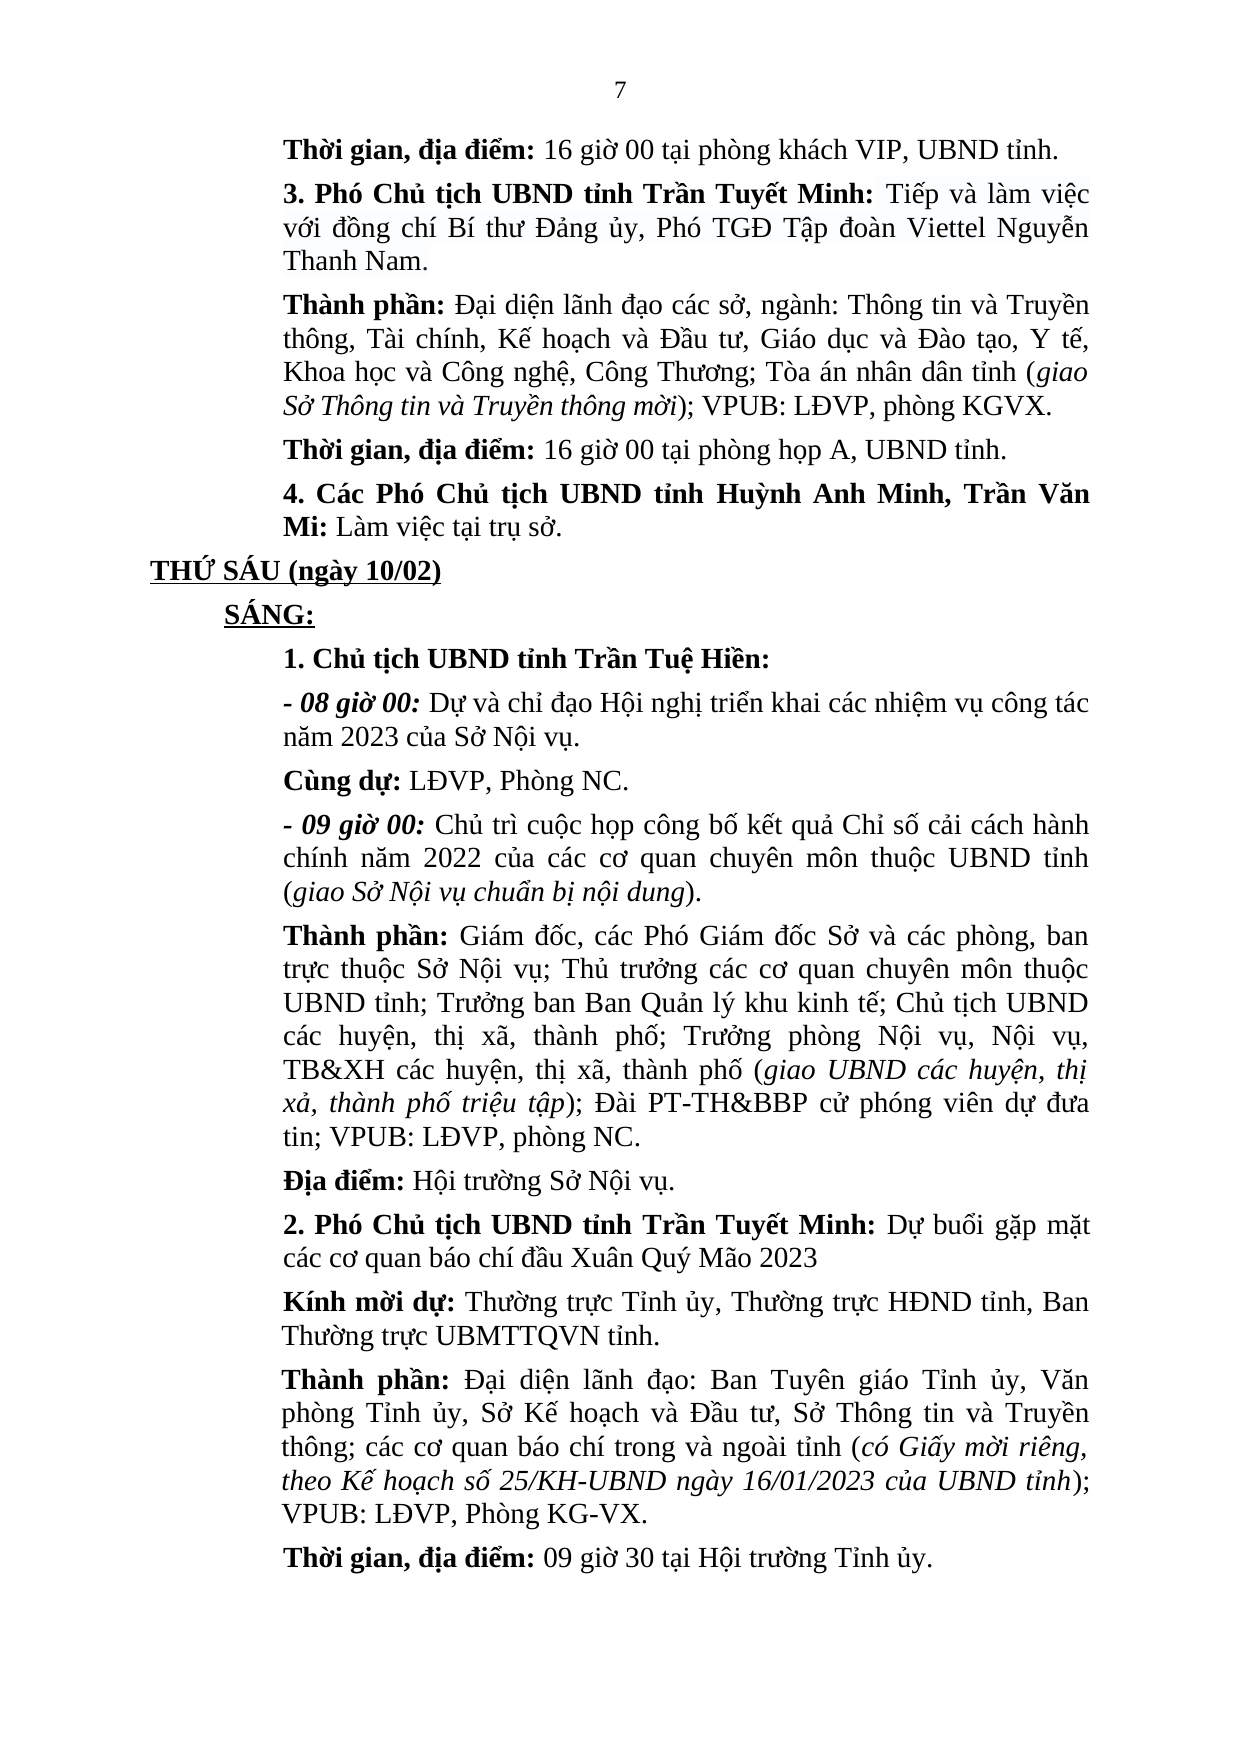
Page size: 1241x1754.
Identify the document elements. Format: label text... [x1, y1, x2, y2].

text 1. Chủ tịch UBND tỉnh Trần Tuệ Hiền: [283, 641, 1090, 675]
text Thành phần: Đại diện lãnh đạo các sở, ngành: Thông tin và Truyền thông, Tài chính, Kế hoạch và Đầu tư, Giáo dục và Đào tạo, Y tế, Khoa học và Công nghệ, Công Thương; Tòa án nhân dân tỉnh (giao Sở Thông tin và Truyền thông mời); VPUB: LĐVP, phòng KGVX. [283, 287, 1090, 422]
text 2. Phó Chủ tịch UBND tỉnh Trần Tuyết Minh: Dự buổi gặp mặt các cơ quan báo chí đầu Xuân Quý Mão 2023 [283, 1207, 1090, 1274]
text 3. Phó Chủ tịch UBND tỉnh Trần Tuyết Minh: Tiếp và làm việc với đồng chí Bí thư Đảng ủy, Phó TGĐ Tập đoàn Viettel Nguyễn Thanh Nam. [283, 176, 875, 210]
text Kính mời dự: Thường trực Tỉnh ủy, Thường trực HĐND tỉnh, Ban Thường trực UBMTTQVN tỉnh. [281, 1284, 1090, 1352]
text 3. Phó Chủ tịch UBND tỉnh Trần Tuyết Minh: Tiếp và làm việc với đồng chí Bí thư Đảng ủy, Phó TGĐ Tập đoàn Viettel Nguyễn Thanh Nam. [283, 243, 1090, 277]
text Thời gian, địa điểm: 09 giờ 30 tại Hội trường Tỉnh ủy. [283, 1540, 1090, 1574]
text - 08 giờ 00: Dự và chỉ đạo Hội nghị triển khai các nhiệm vụ công tác năm 2023 của Sở Nội vụ. [283, 685, 1090, 752]
text SÁNG: [150, 597, 1090, 631]
text Thời gian, địa điểm: 16 giờ 00 tại phòng khách VIP, UBND tỉnh. [283, 132, 1090, 166]
text Cùng dự: LĐVP, Phòng NC. [283, 763, 1090, 796]
text THỨ SÁU (ngày 10/02) [150, 553, 1090, 587]
text 4. Các Phó Chủ tịch UBND tỉnh Huỳnh Anh Minh, Trần Văn Mi: Làm việc tại trụ sở. [283, 476, 1090, 543]
text Thành phần: Giám đốc, các Phó Giám đốc Sở và các phòng, ban trực thuộc Sở Nội vụ; Thủ trưởng các cơ quan chuyên môn thuộc UBND tỉnh; Trưởng ban Ban Quản lý khu kinh tế; Chủ tịch UBND các huyện, thị xã, thành phố; Trưởng phòng Nội vụ, Nội vụ, TB&XH các huyện, thị xã, thành phố (giao UBND các huyện, thị xả, thành phố triệu tập); Đài PT-TH&BBP cử phóng viên dự đưa tin; VPUB: LĐVP, phòng NC. [283, 918, 1090, 1153]
text Thành phần: Đại diện lãnh đạo: Ban Tuyên giáo Tỉnh ủy, Văn phòng Tỉnh ủy, Sở Kế hoạch và Đầu tư, Sở Thông tin và Truyền thông; các cơ quan báo chí trong và ngoài tỉnh (có Giấy mời riêng, theo Kế hoạch số 25/KH-UBND ngày 16/01/2023 của UBND tỉnh); VPUB: LĐVP, Phòng KG-VX. [281, 1362, 1090, 1530]
text Thời gian, địa điểm: 16 giờ 00 tại phòng họp A, UBND tỉnh. [283, 432, 1090, 466]
text Địa điểm: Hội trường Sở Nội vụ. [283, 1163, 1090, 1197]
text - 09 giờ 00: Chủ trì cuộc họp công bố kết quả Chỉ số cải cách hành chính năm 2022 của các cơ quan chuyên môn thuộc UBND tỉnh (giao Sở Nội vụ chuẩn bị nội dung). [283, 807, 1090, 907]
